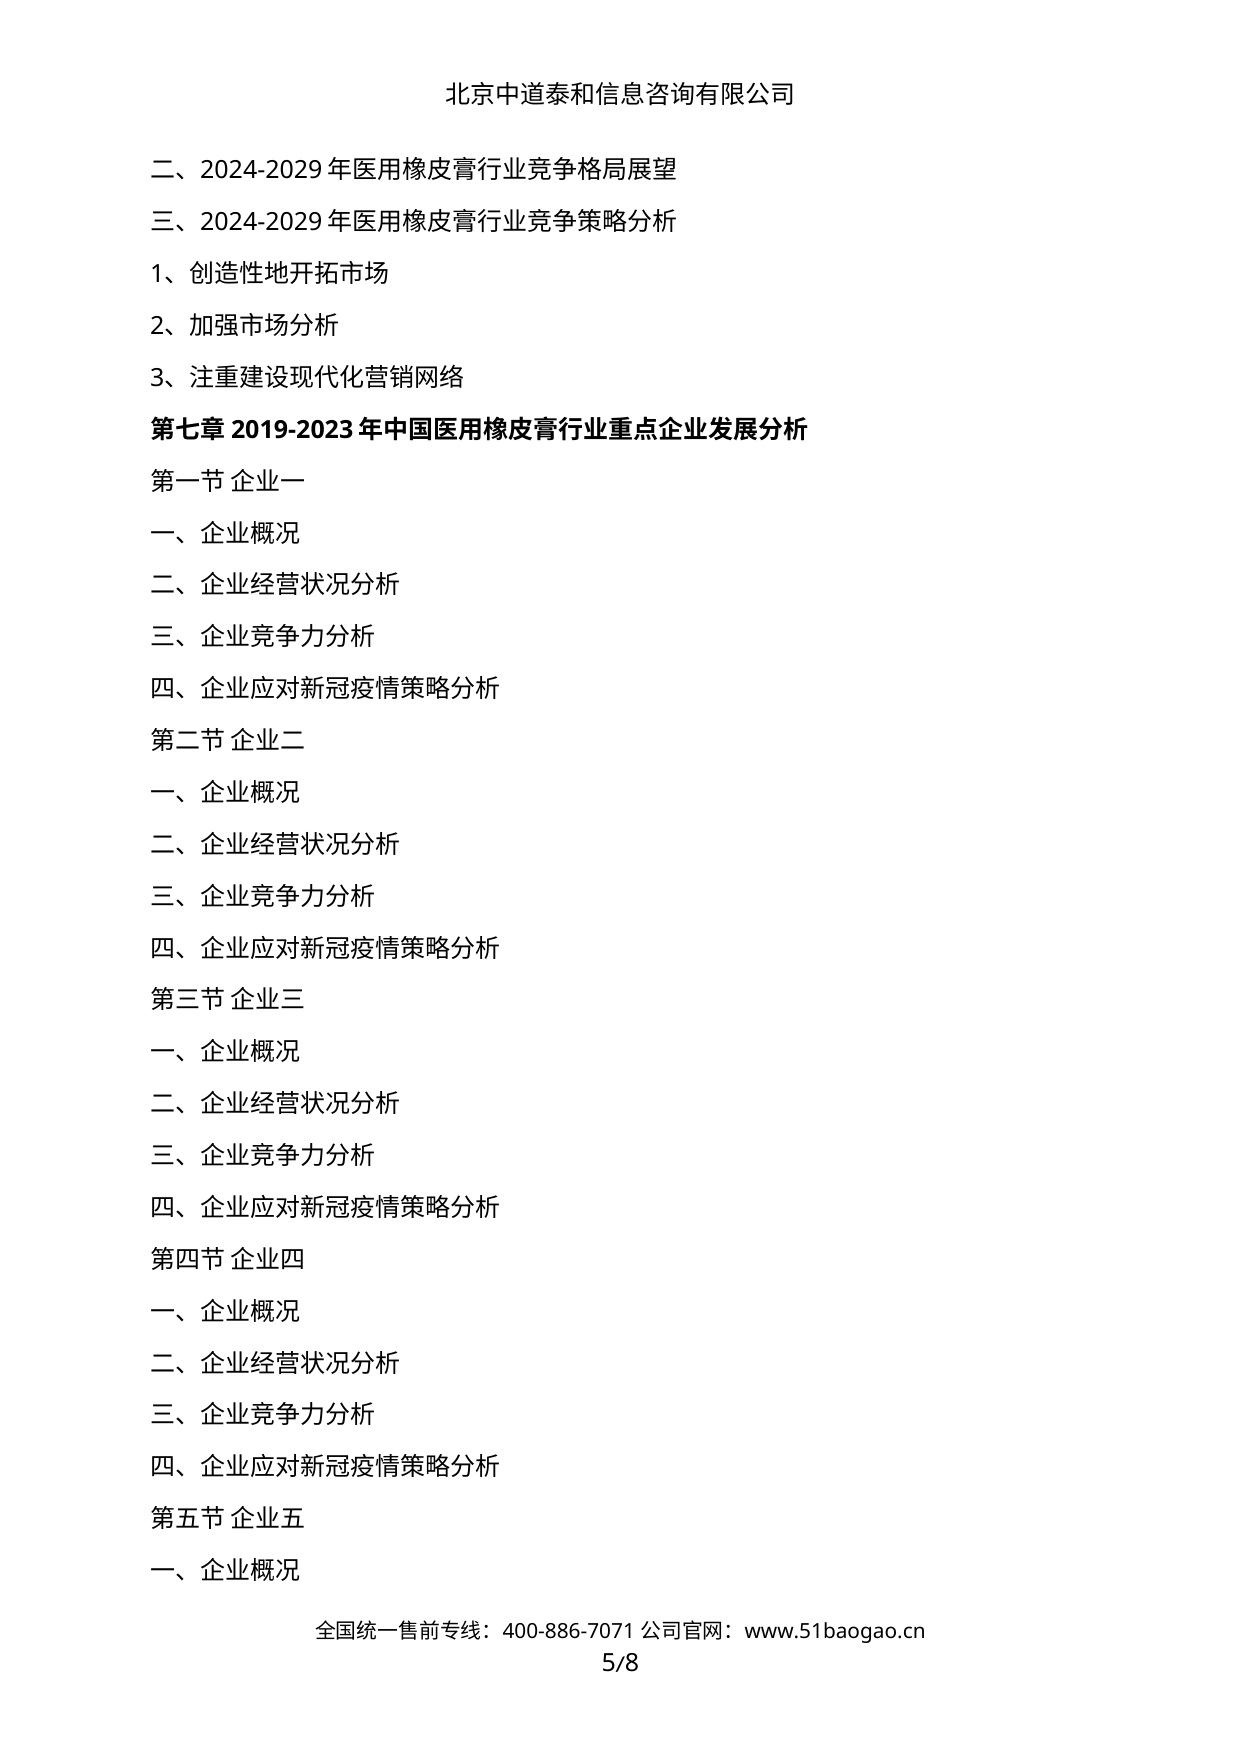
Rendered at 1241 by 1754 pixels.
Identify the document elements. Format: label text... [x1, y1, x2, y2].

text 四、企业应对新冠疫情策略分析 [150, 1187, 1090, 1224]
text 一、企业概况 [150, 772, 1090, 809]
text 二、企业经营状况分析 [150, 1343, 1090, 1379]
text 三、企业竞争力分析 [150, 617, 1090, 653]
text 一、企业概况 [150, 513, 1090, 549]
text 三、企业竞争力分析 [150, 876, 1090, 912]
text 3、注重建设现代化营销网络 [150, 357, 1090, 394]
text 三、企业竞争力分析 [150, 1136, 1090, 1172]
text 三、企业竞争力分析 [150, 1395, 1090, 1431]
text 二、企业经营状况分析 [150, 1084, 1090, 1120]
text 一、企业概况 [150, 1032, 1090, 1068]
text 二、2024-2029年医用橡皮膏行业竞争格局展望 [150, 150, 1090, 186]
text 一、企业概况 [150, 1291, 1090, 1327]
text 第二节 企业二 [150, 721, 1090, 757]
text 第一节 企业一 [150, 461, 1090, 497]
text 二、企业经营状况分析 [150, 565, 1090, 601]
text 第五节 企业五 [150, 1499, 1090, 1535]
text 1、创造性地开拓市场 [150, 254, 1090, 290]
text 第七章 2019-2023年中国医用橡皮膏行业重点企业发展分析 [150, 409, 1090, 446]
text 四、企业应对新冠疫情策略分析 [150, 928, 1090, 964]
text 三、2024-2029年医用橡皮膏行业竞争策略分析 [150, 202, 1090, 238]
text 2、加强市场分析 [150, 306, 1090, 342]
text 第四节 企业四 [150, 1239, 1090, 1276]
text 四、企业应对新冠疫情策略分析 [150, 669, 1090, 705]
text 第三节 企业三 [150, 980, 1090, 1016]
text 一、企业概况 [150, 1551, 1090, 1587]
text 四、企业应对新冠疫情策略分析 [150, 1447, 1090, 1483]
text 二、企业经营状况分析 [150, 824, 1090, 861]
